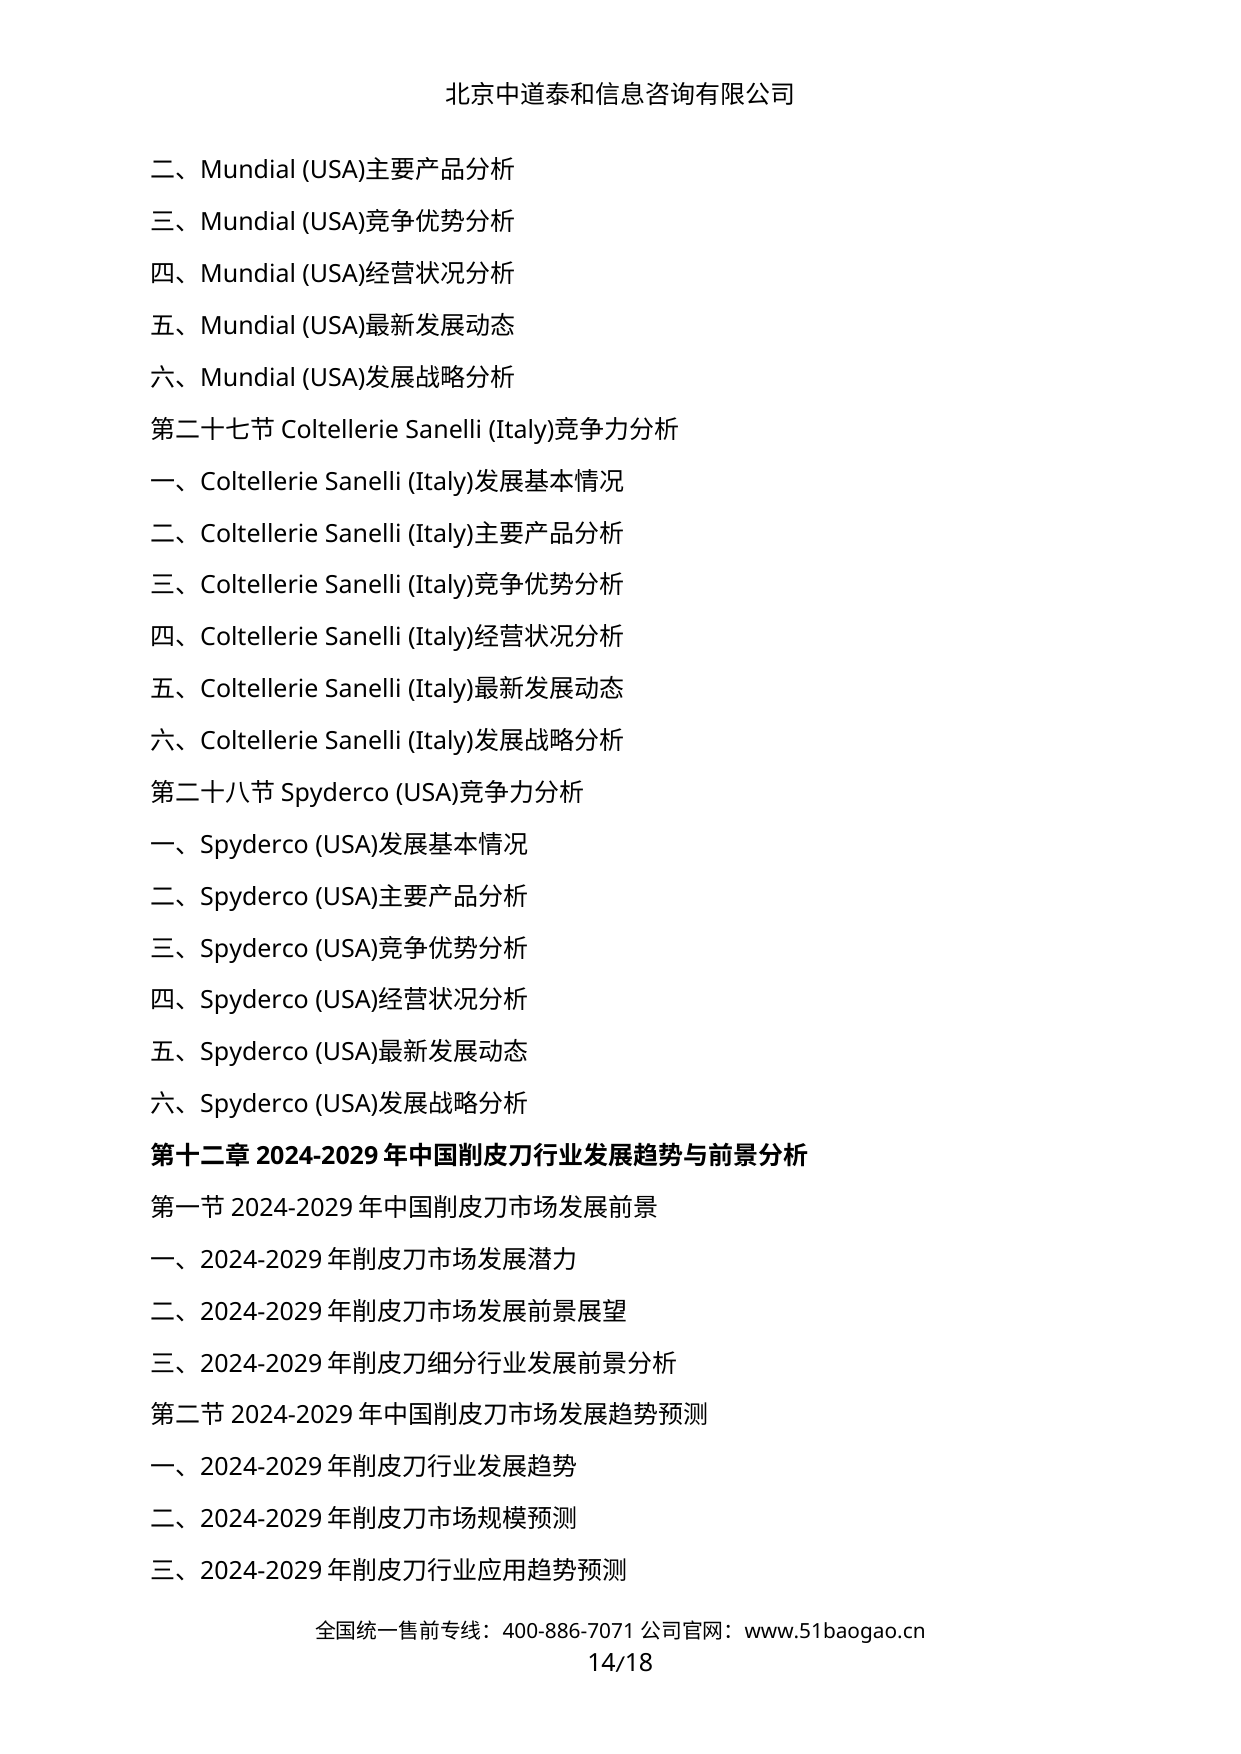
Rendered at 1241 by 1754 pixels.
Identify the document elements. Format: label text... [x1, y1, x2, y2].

text 三、Spyderco (USA)竞争优势分析 [150, 928, 1090, 964]
text 二、2024-2029年削皮刀市场规模预测 [150, 1499, 1090, 1535]
text 四、Spyderco (USA)经营状况分析 [150, 980, 1090, 1016]
text 二、Spyderco (USA)主要产品分析 [150, 876, 1090, 912]
text 五、Coltellerie Sanelli (Italy)最新发展动态 [150, 669, 1090, 705]
text 六、Coltellerie Sanelli (Italy)发展战略分析 [150, 721, 1090, 757]
text 四、Mundial (USA)经营状况分析 [150, 254, 1090, 290]
text 第一节 2024-2029年中国削皮刀市场发展前景 [150, 1187, 1090, 1224]
text 二、2024-2029年削皮刀市场发展前景展望 [150, 1291, 1090, 1327]
text 二、Mundial (USA)主要产品分析 [150, 150, 1090, 186]
text 五、Mundial (USA)最新发展动态 [150, 306, 1090, 342]
text 一、2024-2029年削皮刀市场发展潜力 [150, 1239, 1090, 1276]
text 三、2024-2029年削皮刀细分行业发展前景分析 [150, 1343, 1090, 1379]
text 六、Mundial (USA)发展战略分析 [150, 357, 1090, 394]
text 一、Spyderco (USA)发展基本情况 [150, 824, 1090, 861]
text 三、2024-2029年削皮刀行业应用趋势预测 [150, 1551, 1090, 1587]
text 第二十八节 Spyderco (USA)竞争力分析 [150, 772, 1090, 809]
text 五、Spyderco (USA)最新发展动态 [150, 1032, 1090, 1068]
text 四、Coltellerie Sanelli (Italy)经营状况分析 [150, 617, 1090, 653]
text 三、Coltellerie Sanelli (Italy)竞争优势分析 [150, 565, 1090, 601]
text 一、Coltellerie Sanelli (Italy)发展基本情况 [150, 461, 1090, 497]
text 第二节 2024-2029年中国削皮刀市场发展趋势预测 [150, 1395, 1090, 1431]
text 第二十七节 Coltellerie Sanelli (Italy)竞争力分析 [150, 409, 1090, 446]
text 三、Mundial (USA)竞争优势分析 [150, 202, 1090, 238]
text 一、2024-2029年削皮刀行业发展趋势 [150, 1447, 1090, 1483]
text 六、Spyderco (USA)发展战略分析 [150, 1084, 1090, 1120]
text 二、Coltellerie Sanelli (Italy)主要产品分析 [150, 513, 1090, 549]
text 第十二章 2024-2029年中国削皮刀行业发展趋势与前景分析 [150, 1136, 1090, 1172]
